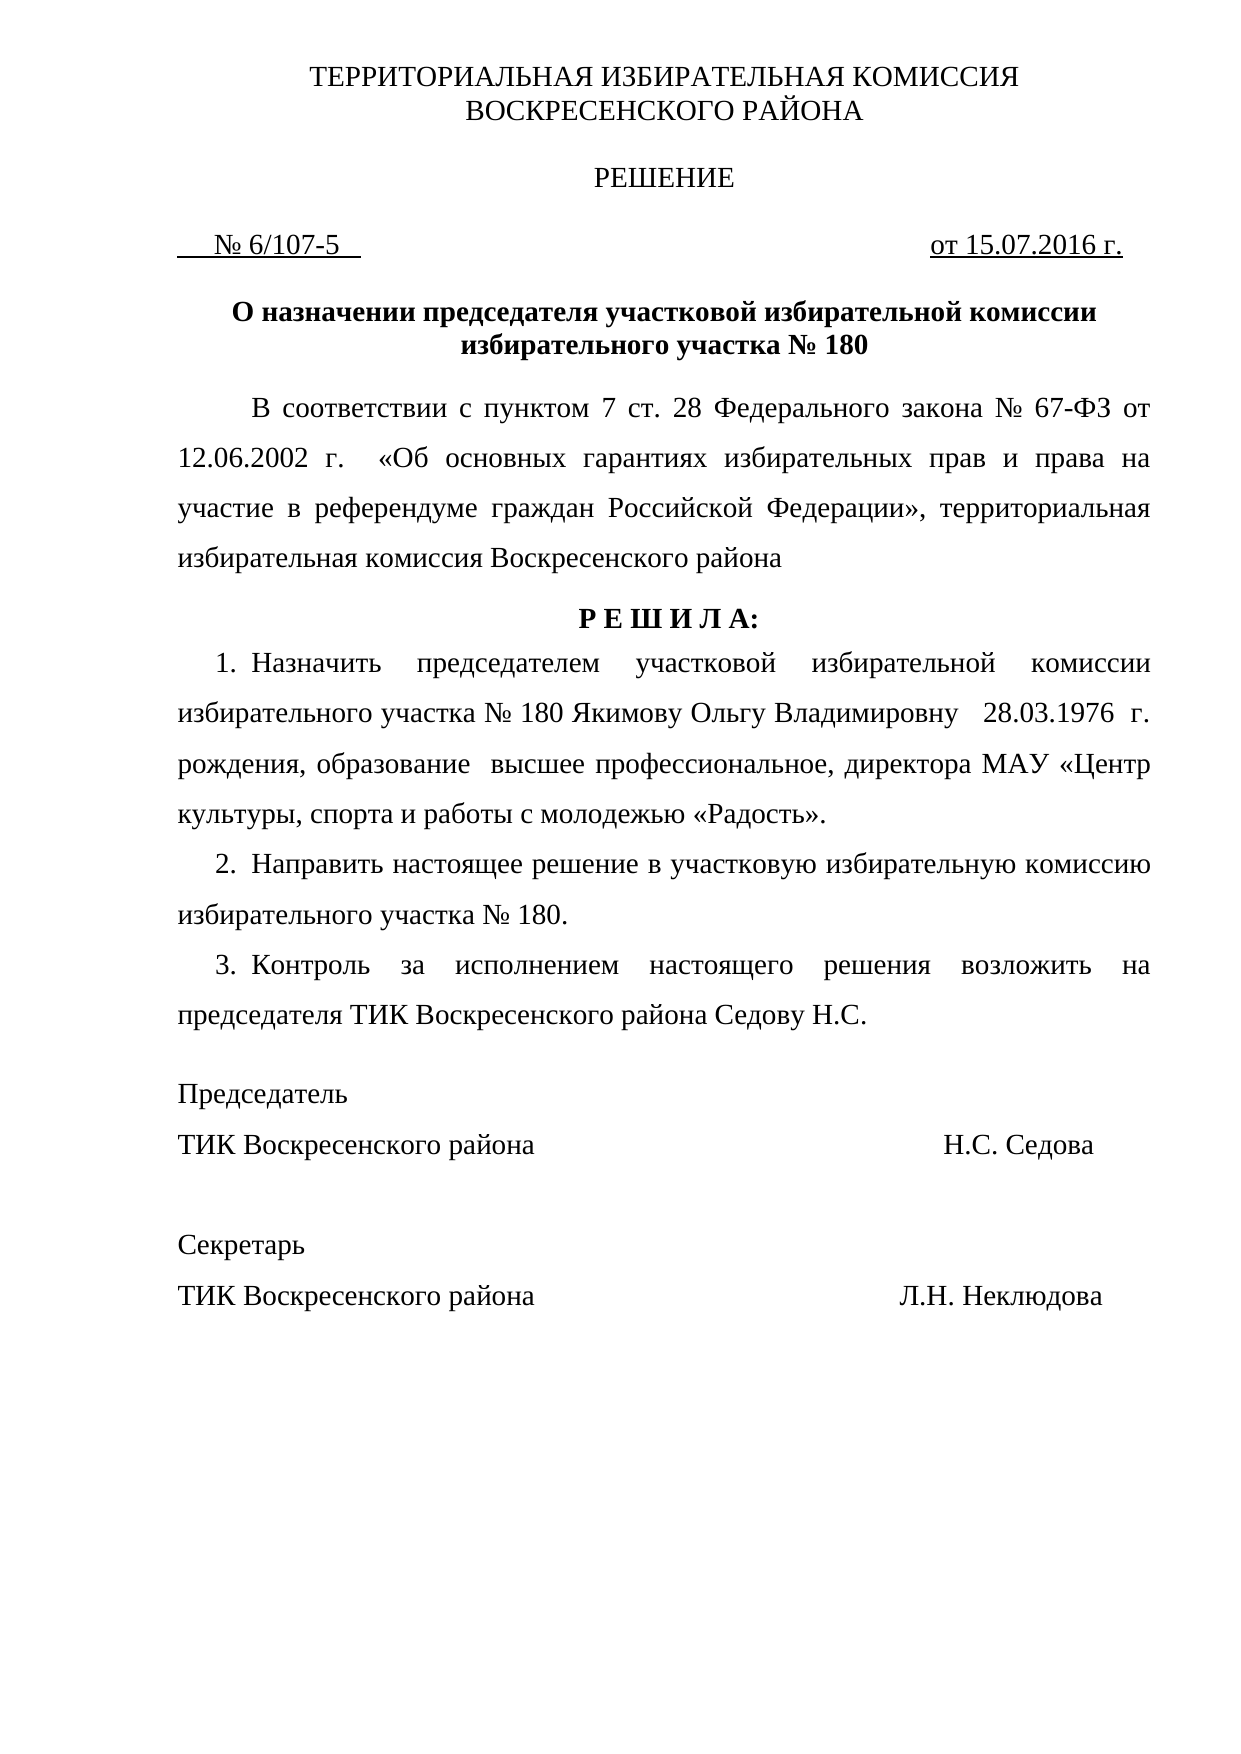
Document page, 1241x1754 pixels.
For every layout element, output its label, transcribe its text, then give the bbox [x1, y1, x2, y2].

text Председатель [177, 1077, 1152, 1110]
text Секретарь [177, 1227, 1152, 1261]
text В соответствии с пунктом 7 ст. 28 Федерального закона № 67-ФЗ от 12.06.2002 г. «Об основных гарантиях избирательных прав и права на участие в референдуме граждан Российской Федерации», территориальная избирательная комиссия Воскресенского района [177, 390, 1152, 574]
text ТЕРРИТОРИАЛЬНАЯ ИЗБИРАТЕЛЬНАЯ КОМИССИЯ ВОСКРЕСЕНСКОГО РАЙОНА [177, 59, 1152, 126]
text Р Е Ш И Л А: [177, 601, 1152, 635]
text ТИК Воскресенского района Н.С. Седова [177, 1127, 1152, 1160]
list Направить настоящее решение в участковую избирательную комиссию избирательного участка № 180. [177, 847, 1152, 930]
text ТИК Воскресенского района Л.Н. Неклюдова [177, 1278, 1152, 1311]
list Назначить председателем участковой избирательной комиссии избирательного участка № 180 Якимову Ольгу Владимировну 28.03.1976 г. рождения, образование высшее профессиональное, директора МАУ «Центр культуры, спорта и работы с молодежью «Радость». [177, 645, 1152, 830]
text РЕШЕНИЕ [177, 160, 1152, 193]
text О назначении председателя участковой избирательной комиссии избирательного участка № 180 [177, 294, 1152, 361]
text № 6/107-5 от 15.07.2016 г. [177, 227, 1152, 260]
list Контроль за исполнением настоящего решения возложить на председателя ТИК Воскресенского района Седову Н.С. [177, 947, 1152, 1031]
